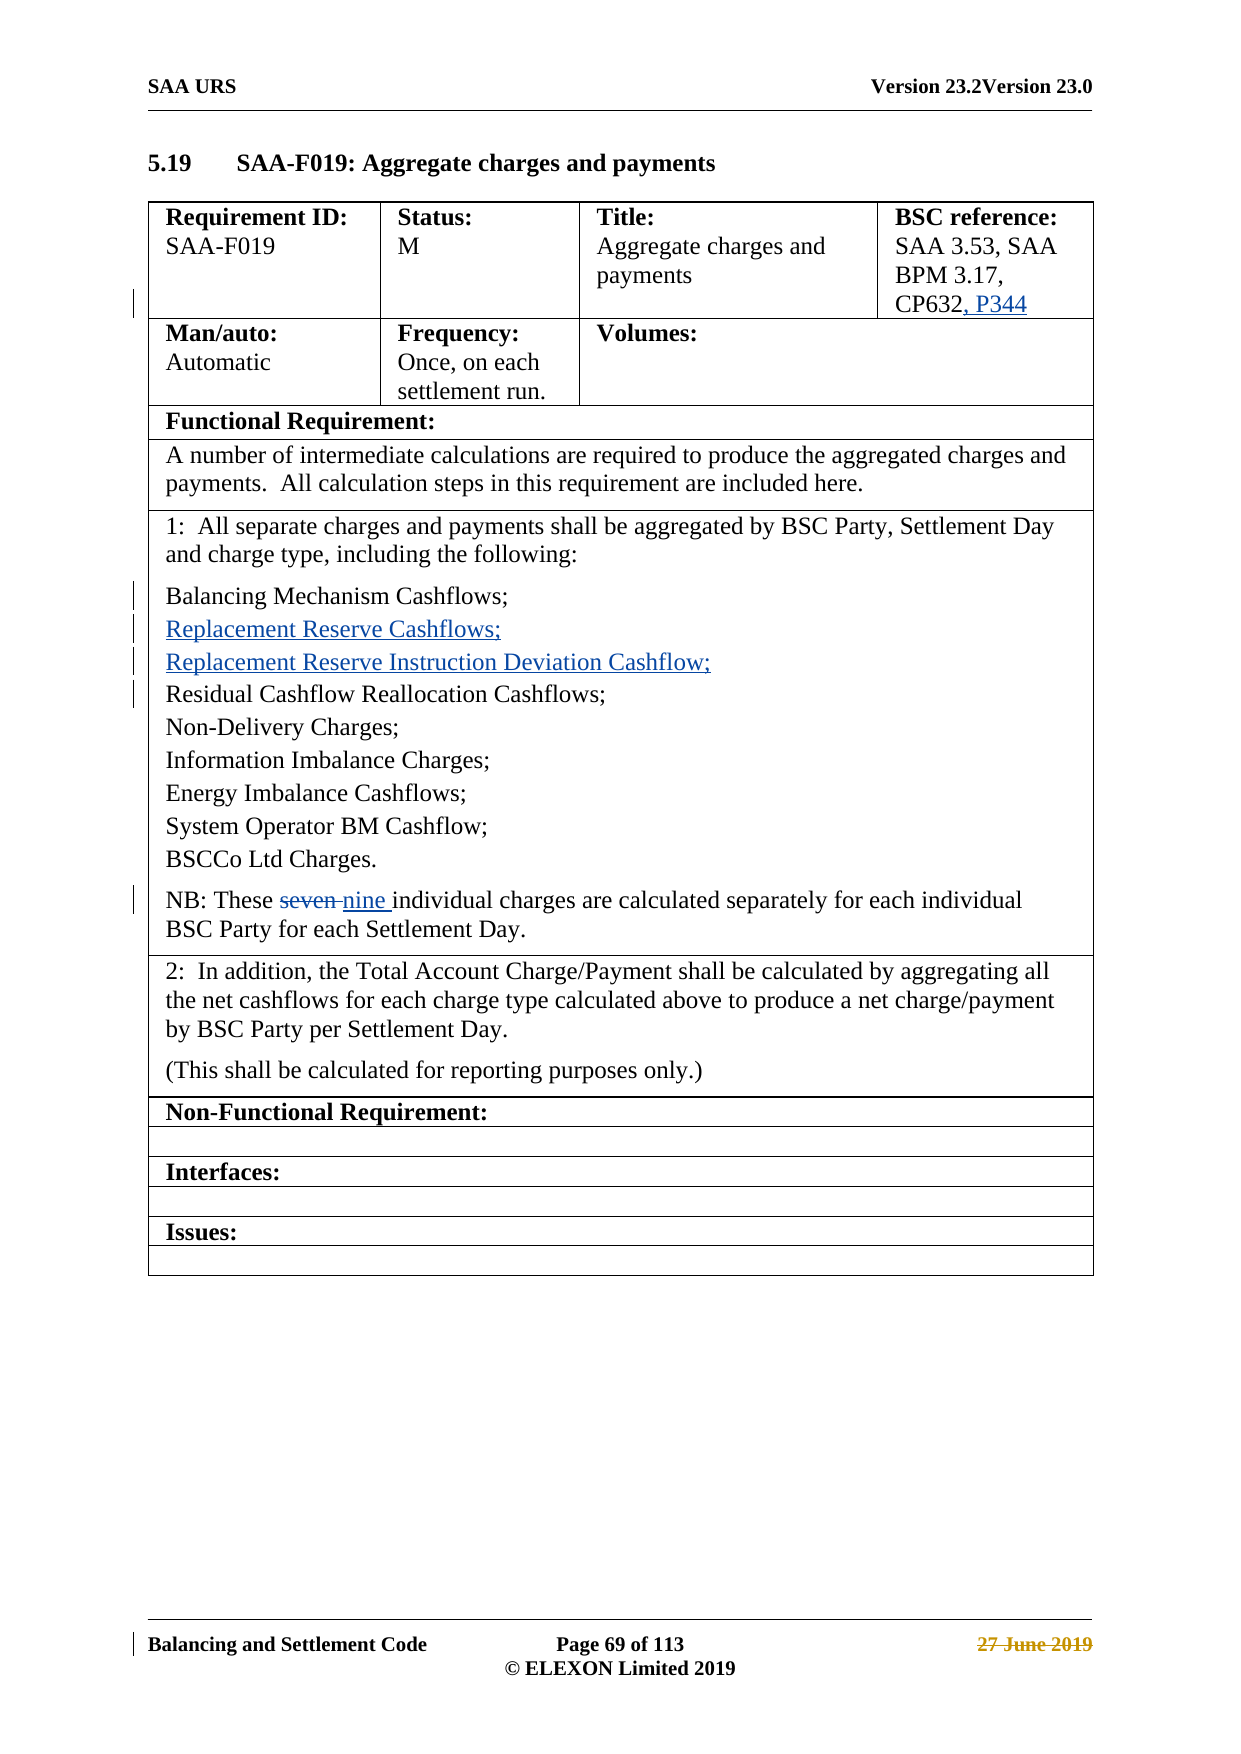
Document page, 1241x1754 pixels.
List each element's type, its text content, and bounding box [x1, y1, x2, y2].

table_cell A number of intermediate calculations are required to produce the aggregated charges and payments. All calculation steps in this requirement are included here. [149, 440, 1093, 510]
table_cell Frequency: Once, on each settlement run. [381, 319, 579, 405]
table_cell [149, 1246, 1093, 1275]
table_cell [149, 1187, 1093, 1216]
table_cell 2: In addition, the Total Account Charge/Payment shall be calculated by aggregating all the net cashflows for each charge type calculated above to produce a net charge/payment by BSC Party per Settlement Day. (This shall be calculated for reporting purposes only.) [149, 956, 1093, 1096]
table_cell [149, 1127, 1093, 1156]
table_cell 1: All separate charges and payments shall be aggregated by BSC Party, Settlement Day and charge type, including the following: Balancing Mechanism Cashflows; Residual Cashflow Reallocation Cashflows; Non-Delivery Charges; Information Imbalance Charges; Energy Imbalance Cashflows; System Operator BM Cashflow; BSCCo Ltd Charges. NB: These individual charges are calculated separately for each individual BSC Party for each Settlement Day. [149, 511, 1093, 955]
table_cell Interfaces: [149, 1157, 1093, 1186]
subtitle 5.19 SAA-F019: Aggregate charges and payments [148, 148, 1092, 176]
table_cell Volumes: [580, 319, 1093, 405]
table_cell Non-Functional Requirement: [149, 1098, 1093, 1126]
table_header Requirement ID: SAA-F019 [149, 203, 380, 317]
table_header Title: Aggregate charges and payments [580, 203, 877, 317]
table_cell Issues: [149, 1217, 1093, 1245]
table_cell Man/auto: Automatic [149, 319, 380, 405]
table_header Status: M [381, 203, 579, 317]
table_header BSC reference: SAA 3.53, SAA BPM 3.17, CP632 [878, 203, 1093, 317]
table_cell Functional Requirement: [149, 406, 1093, 439]
